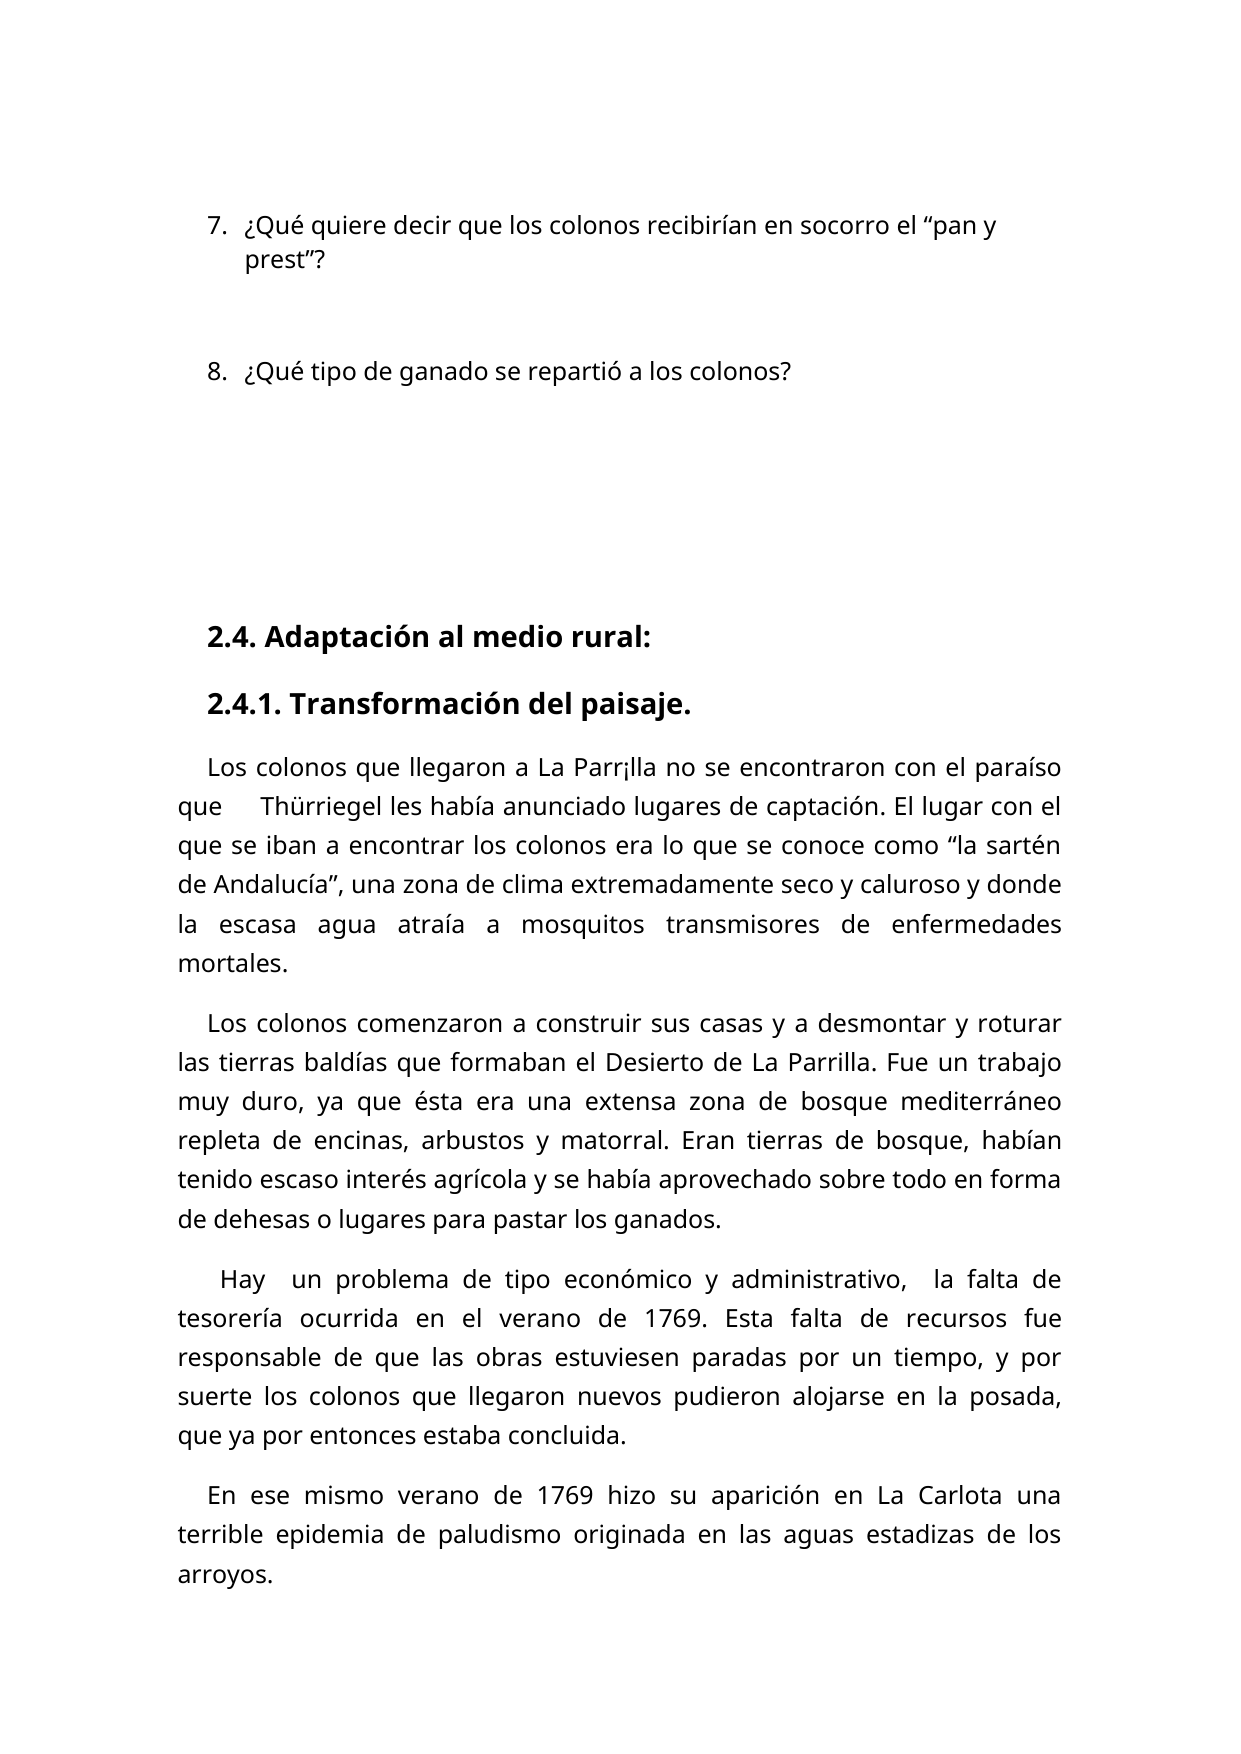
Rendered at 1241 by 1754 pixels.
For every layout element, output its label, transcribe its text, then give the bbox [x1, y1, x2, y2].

text Los colonos que llegaron a La Parr¡lla no se encontraron con el paraíso que Thürriegel les había anunciado lugares de captación. El lugar con el que se iban a encontrar los colonos era lo que se conoce como “la sartén de Andalucía”, una zona de clima extremadamente seco y caluroso y donde la escasa agua atraía a mosquitos transmisores de enfermedades mortales. [177, 750, 1063, 979]
text Los colonos comenzaron a construir sus casas y a desmontar y roturar las tierras baldías que formaban el Desierto de La Parrilla. Fue un trabajo muy duro, ya que ésta era una extensa zona de bosque mediterráneo repleta de encinas, arbustos y matorral. Eran tierras de bosque, habían tenido escaso interés agrícola y se había aprovechado sobre todo en forma de dehesas o lugares para pastar los ganados. [177, 1006, 1063, 1235]
text Hay un problema de tipo económico y administrativo, la falta de tesorería ocurrida en el verano de 1769. Esta falta de recursos fue responsable de que las obras estuviesen paradas por un tiempo, y por suerte los colonos que llegaron nuevos pudieron alojarse en la posada, que ya por entonces estaba concluida. [177, 1261, 1063, 1452]
list ¿Qué quiere decir que los colonos recibirían en socorro el “pan y prest”? [207, 208, 1063, 276]
text En ese mismo verano de 1769 hizo su aparición en La Carlota una terrible epidemia de paludismo originada en las aguas estadizas de los arroyos. [177, 1478, 1063, 1590]
text 2.4.1. Transformación del paisaje. [177, 683, 1063, 723]
text 2.4. Adaptación al medio rural: [177, 617, 1063, 656]
list ¿Qué tipo de ganado se repartió a los colonos? [207, 354, 1063, 388]
